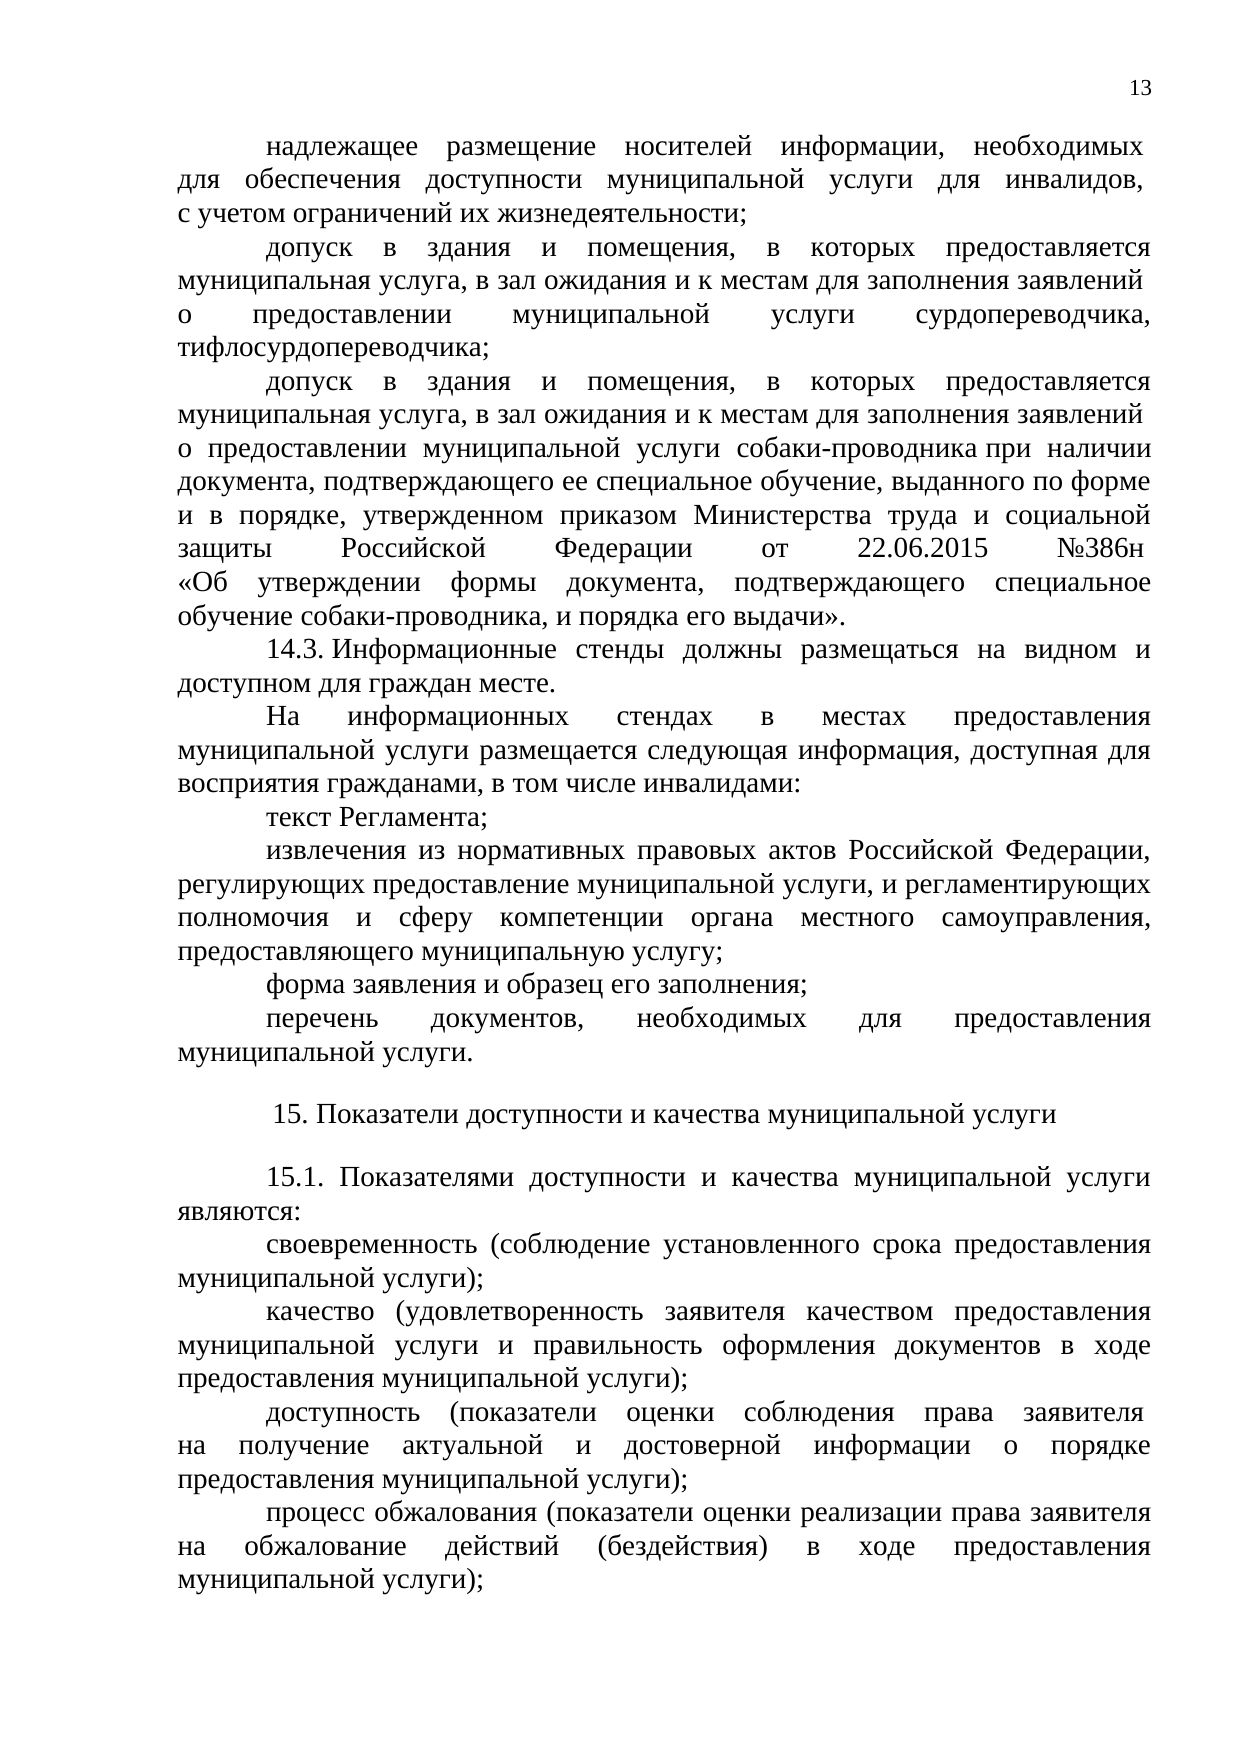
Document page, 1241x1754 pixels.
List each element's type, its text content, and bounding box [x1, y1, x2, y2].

text допуск в здания и помещения, в которых предоставляется муниципальная услуга, в зал ожидания и к местам для заполнения заявлений о предоставлении муниципальной услуги собаки-проводника при наличии документа, подтверждающего ее специальное обучение, выданного по форме и в порядке, утвержденном приказом Министерства труда и социальной защиты Российской Федерации от 22.06.2015 №386н «Об утверждении формы документа, подтверждающего специальное обучение собаки-проводника, и порядка его выдачи». [177, 363, 1152, 631]
text форма заявления и образец его заполнения; [177, 967, 1152, 1000]
text процесс обжалования (показатели оценки реализации права заявителя на обжалование действий (бездействия) в ходе предоставления муниципальной услуги); [177, 1494, 1152, 1595]
text допуск в здания и помещения, в которых предоставляется муниципальная услуга, в зал ожидания и к местам для заполнения заявлений о предоставлении муниципальной услуги сурдопереводчика, тифлосурдопереводчика; [177, 229, 1152, 363]
text извлечения из нормативных правовых актов Российской Федерации, регулирующих предоставление муниципальной услуги, и регламентирующих полномочия и сферу компетенции органа местного самоуправления, предоставляющего муниципальную услугу; [177, 832, 1152, 967]
text перечень документов, необходимых для предоставления муниципальной услуги. [177, 1000, 1152, 1067]
text своевременность (соблюдение установленного срока предоставления муниципальной услуги); [177, 1226, 1152, 1293]
text текст Регламента; [177, 799, 1152, 832]
text надлежащее размещение носителей информации, необходимых для обеспечения доступности муниципальной услуги для инвалидов, с учетом ограничений их жизнедеятельности; [177, 128, 1152, 229]
text 15.1. Показателями доступности и качества муниципальной услуги являются: [177, 1159, 1152, 1226]
text 14.3. Информационные стенды должны размещаться на видном и доступном для граждан месте. [177, 631, 1152, 698]
text доступность (показатели оценки соблюдения права заявителя на получение актуальной и достоверной информации о порядке предоставления муниципальной услуги); [177, 1394, 1152, 1494]
text 15. Показатели доступности и качества муниципальной услуги [177, 1096, 1152, 1130]
text На информационных стендах в местах предоставления муниципальной услуги размещается следующая информация, доступная для восприятия гражданами, в том числе инвалидами: [177, 698, 1152, 799]
text качество (удовлетворенность заявителя качеством предоставления муниципальной услуги и правильность оформления документов в ходе предоставления муниципальной услуги); [177, 1293, 1152, 1394]
